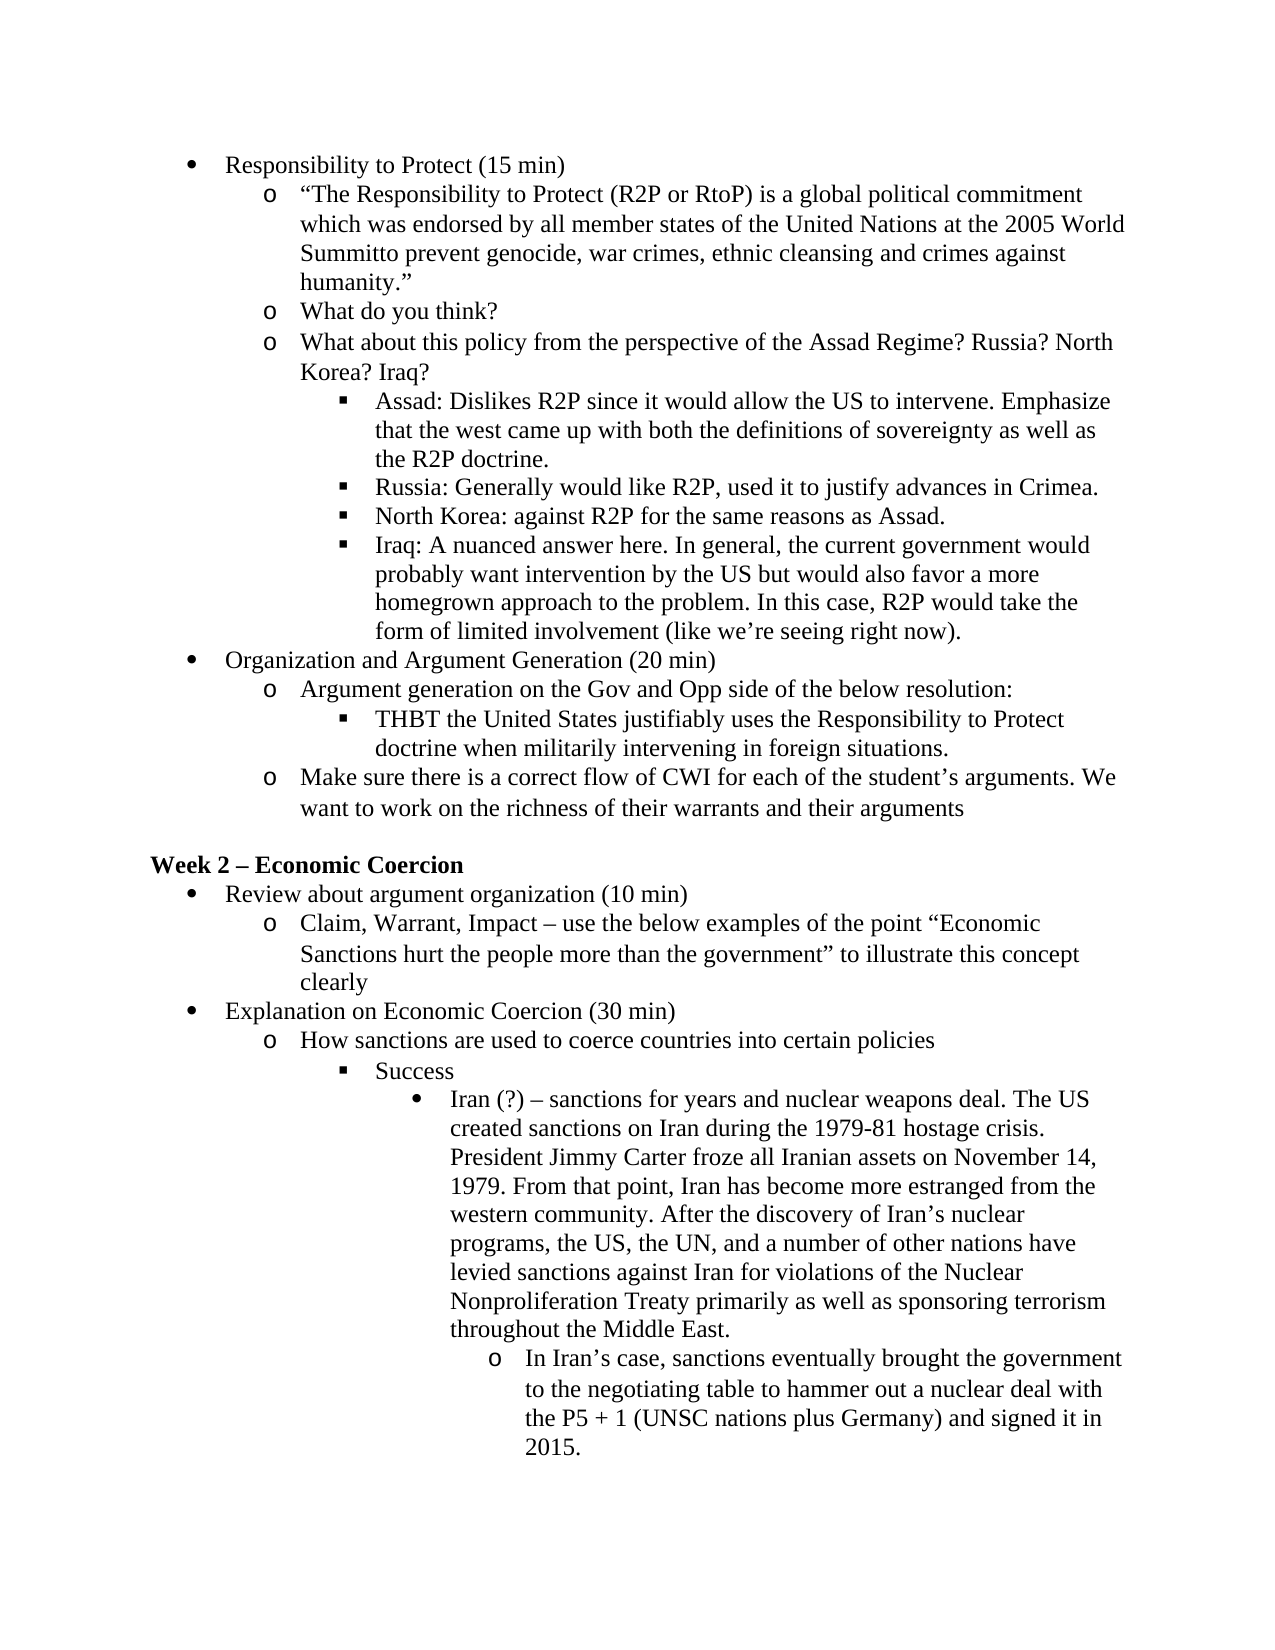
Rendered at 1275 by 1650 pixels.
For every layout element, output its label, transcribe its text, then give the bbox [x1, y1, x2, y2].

list What about this policy from the perspective of the Assad Regime? Russia? North Korea? Iraq? [262, 327, 1125, 386]
list In Iran’s case, sanctions eventually brought the government to the negotiating table to hammer out a nuclear deal with the P5 + 1 (UNSC nations plus Germany) and signed it in 2015. [487, 1343, 1125, 1460]
list Iran (?) – sanctions for years and nuclear weapons deal. The US created sanctions on Iran during the 1979-81 hostage crisis. President Jimmy Carter froze all Iranian assets on November 14, 1979. From that point, Iran has become more estranged from the western community. After the discovery of Iran’s nuclear programs, the US, the UN, and a number of other nations have levied sanctions against Iran for violations of the Nuclear Nonproliferation Treaty primarily as well as sponsoring terrorism throughout the Middle East. [412, 1084, 1125, 1343]
list What do you think? [262, 296, 1125, 327]
list Russia: Generally would like R2P, used it to justify advances in Crimea. [337, 472, 1125, 501]
list Responsibility to Protect (15 min) [187, 150, 1125, 179]
text Week 2 – Economic Coercion [150, 850, 1125, 879]
list Claim, Warrant, Impact – use the below examples of the point “Economic Sanctions hurt the people more than the government” to illustrate this concept clearly [262, 908, 1125, 996]
list Make sure there is a correct flow of CWI for each of the student’s arguments. We want to work on the richness of their warrants and their arguments [262, 762, 1125, 822]
list Explanation on Economic Coercion (30 min) [187, 996, 1125, 1025]
list THBT the United States justifiably uses the Responsibility to Protect doctrine when militarily intervening in foreign situations. [337, 704, 1125, 762]
list Assad: Dislikes R2P since it would allow the US to intervene. Emphasize that the west came up with both the definitions of sovereignty as well as the R2P doctrine. [337, 386, 1125, 472]
list Iraq: A nuanced answer here. In general, the current government would probably want intervention by the US but would also favor a more homegrown approach to the problem. In this case, R2P would take the form of limited involvement (like we’re seeing right now). [337, 530, 1125, 645]
list “The Responsibility to Protect (R2P or RtoP) is a global political commitment which was endorsed by all member states of the United Nations at the 2005 World Summitto prevent genocide, war crimes, ethnic cleansing and crimes against humanity.” [262, 179, 1125, 296]
list Organization and Argument Generation (20 min) [187, 645, 1125, 674]
list How sanctions are used to coerce countries into certain policies [262, 1025, 1125, 1056]
list Success [337, 1056, 1125, 1084]
list Argument generation on the Gov and Opp side of the below resolution: [262, 674, 1125, 704]
list North Korea: against R2P for the same reasons as Assad. [337, 501, 1125, 530]
list Review about argument organization (10 min) [187, 879, 1125, 908]
